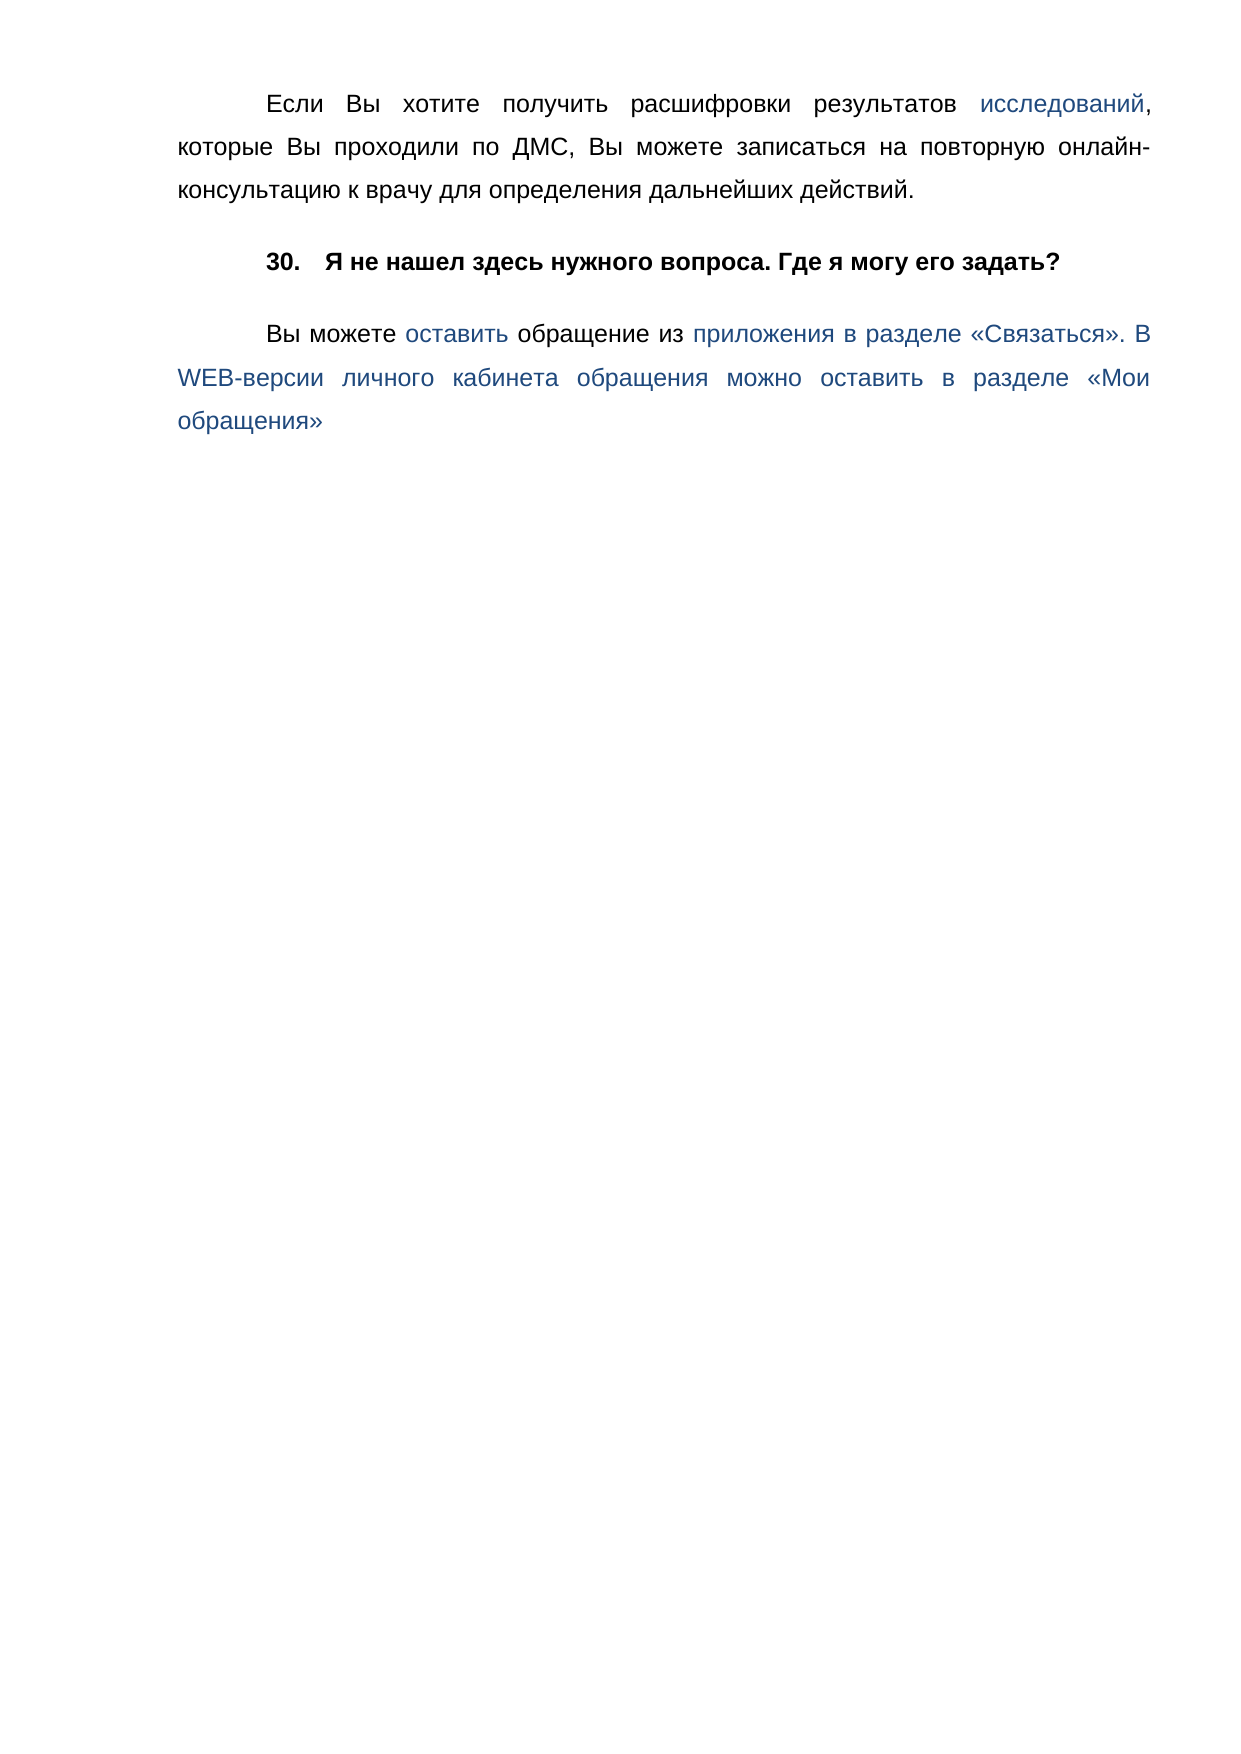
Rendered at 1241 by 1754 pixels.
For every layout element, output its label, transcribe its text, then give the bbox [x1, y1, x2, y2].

text Если Вы хотите получить расшифровки результатов исследований, которые Вы проходили по ДМС, Вы можете записаться на повторную онлайн-консультацию к врачу для определения дальнейших действий. [177, 89, 1152, 204]
list Я не нашел здесь нужного вопроса. Где я могу его задать? [177, 247, 1152, 276]
text Вы можете оставить обращение из приложения в разделе «Связаться». В WEB-версии личного кабинета обращения можно оставить в разделе «Мои обращения» [177, 319, 1152, 434]
